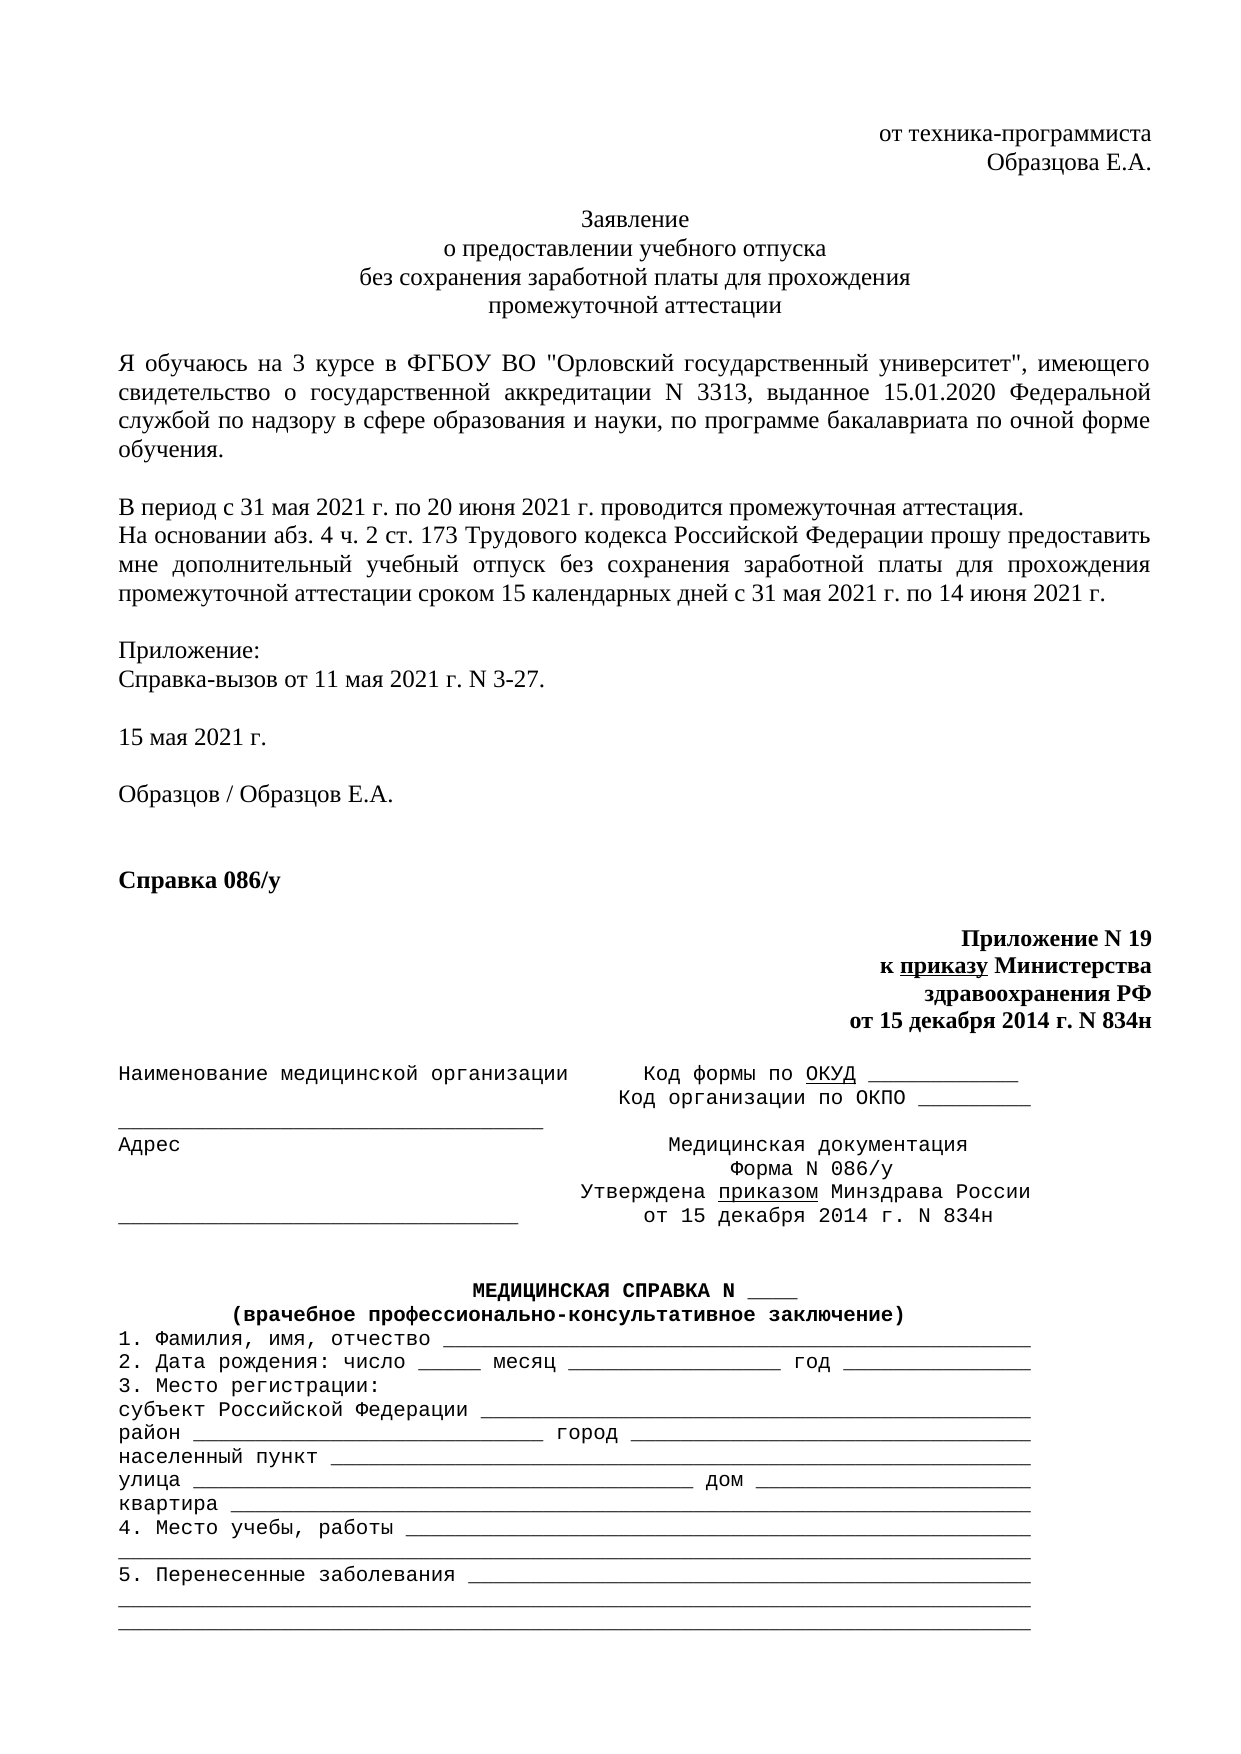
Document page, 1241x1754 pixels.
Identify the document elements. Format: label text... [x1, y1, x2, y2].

text Адрес Медицинская документация [118, 1134, 1152, 1158]
text МЕДИЦИНСКАЯ СПРАВКА N ____ [118, 1280, 1152, 1304]
text 4. Место учебы, работы __________________________________________________ [118, 1517, 1152, 1540]
text Приложение N 19 к приказу Министерства здравоохранения РФ от 15 декабря 2014 г. N 834н [118, 923, 1152, 1034]
text 15 мая 2021 г. [118, 722, 1152, 751]
text Утверждена приказом Минздрава России [118, 1181, 1152, 1205]
text 2. Дата рождения: число _____ месяц _________________ год _______________ [118, 1351, 1152, 1375]
text Заявление [118, 204, 1152, 233]
text _________________________________________________________________________ [118, 1540, 1152, 1564]
text Образцов / Образцов Е.А. [118, 779, 1152, 808]
text о предоставлении учебного отпуска [118, 233, 1152, 262]
text 1. Фамилия, имя, отчество _______________________________________________ [118, 1328, 1152, 1351]
text от техника-программиста [118, 118, 1152, 147]
text 3. Место регистрации: [118, 1375, 1152, 1398]
text ________________________________ от 15 декабря 2014 г. N 834н [118, 1205, 1152, 1229]
text Наименование медицинской организации Код формы по ОКУД ____________ [118, 1063, 1152, 1087]
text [118, 1611, 1152, 1635]
text 5. Перенесенные заболевания _____________________________________________ [118, 1564, 1152, 1588]
text Приложение: [118, 636, 1152, 664]
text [118, 1588, 1152, 1611]
text улица ________________________________________ дом ______________________ [118, 1469, 1152, 1493]
text (врачебное профессионально-консультативное заключение) [118, 1304, 1152, 1328]
text В период с 31 мая 2021 г. по 20 июня 2021 г. проводится промежуточная аттестация. [118, 492, 1152, 521]
text промежуточной аттестации [118, 291, 1152, 319]
text На основании абз. 4 ч. 2 ст. 173 Трудового кодекса Российской Федерации прошу предоставить мне дополнительный учебный отпуск без сохранения заработной платы для прохождения промежуточной аттестации сроком 15 календарных дней с 31 мая 2021 г. по 14 июня 2021 г. [118, 521, 1152, 607]
text Форма N 086/у [118, 1158, 1152, 1181]
text Я обучаюсь на 3 курсе в ФГБОУ ВО "Орловский государственный университет", имеющего свидетельство о государственной аккредитации N 3313, выданное 15.01.2020 Федеральной службой по надзору в сфере образования и науки, по программе бакалавриата по очной форме обучения. [118, 348, 1152, 463]
text Справка 086/у [118, 866, 1152, 894]
text __________________________________ [118, 1110, 1152, 1134]
text Справка-вызов от 11 мая 2021 г. N 3-27. [118, 664, 1152, 693]
text субъект Российской Федерации ____________________________________________ [118, 1398, 1152, 1422]
text населенный пункт ________________________________________________________ [118, 1446, 1152, 1469]
text квартира ________________________________________________________________ [118, 1493, 1152, 1517]
text Образцова Е.А. [118, 147, 1152, 176]
text район ____________________________ город ________________________________ [118, 1422, 1152, 1446]
text Код организации по ОКПО _________ [118, 1087, 1152, 1110]
text без сохранения заработной платы для прохождения [118, 262, 1152, 291]
